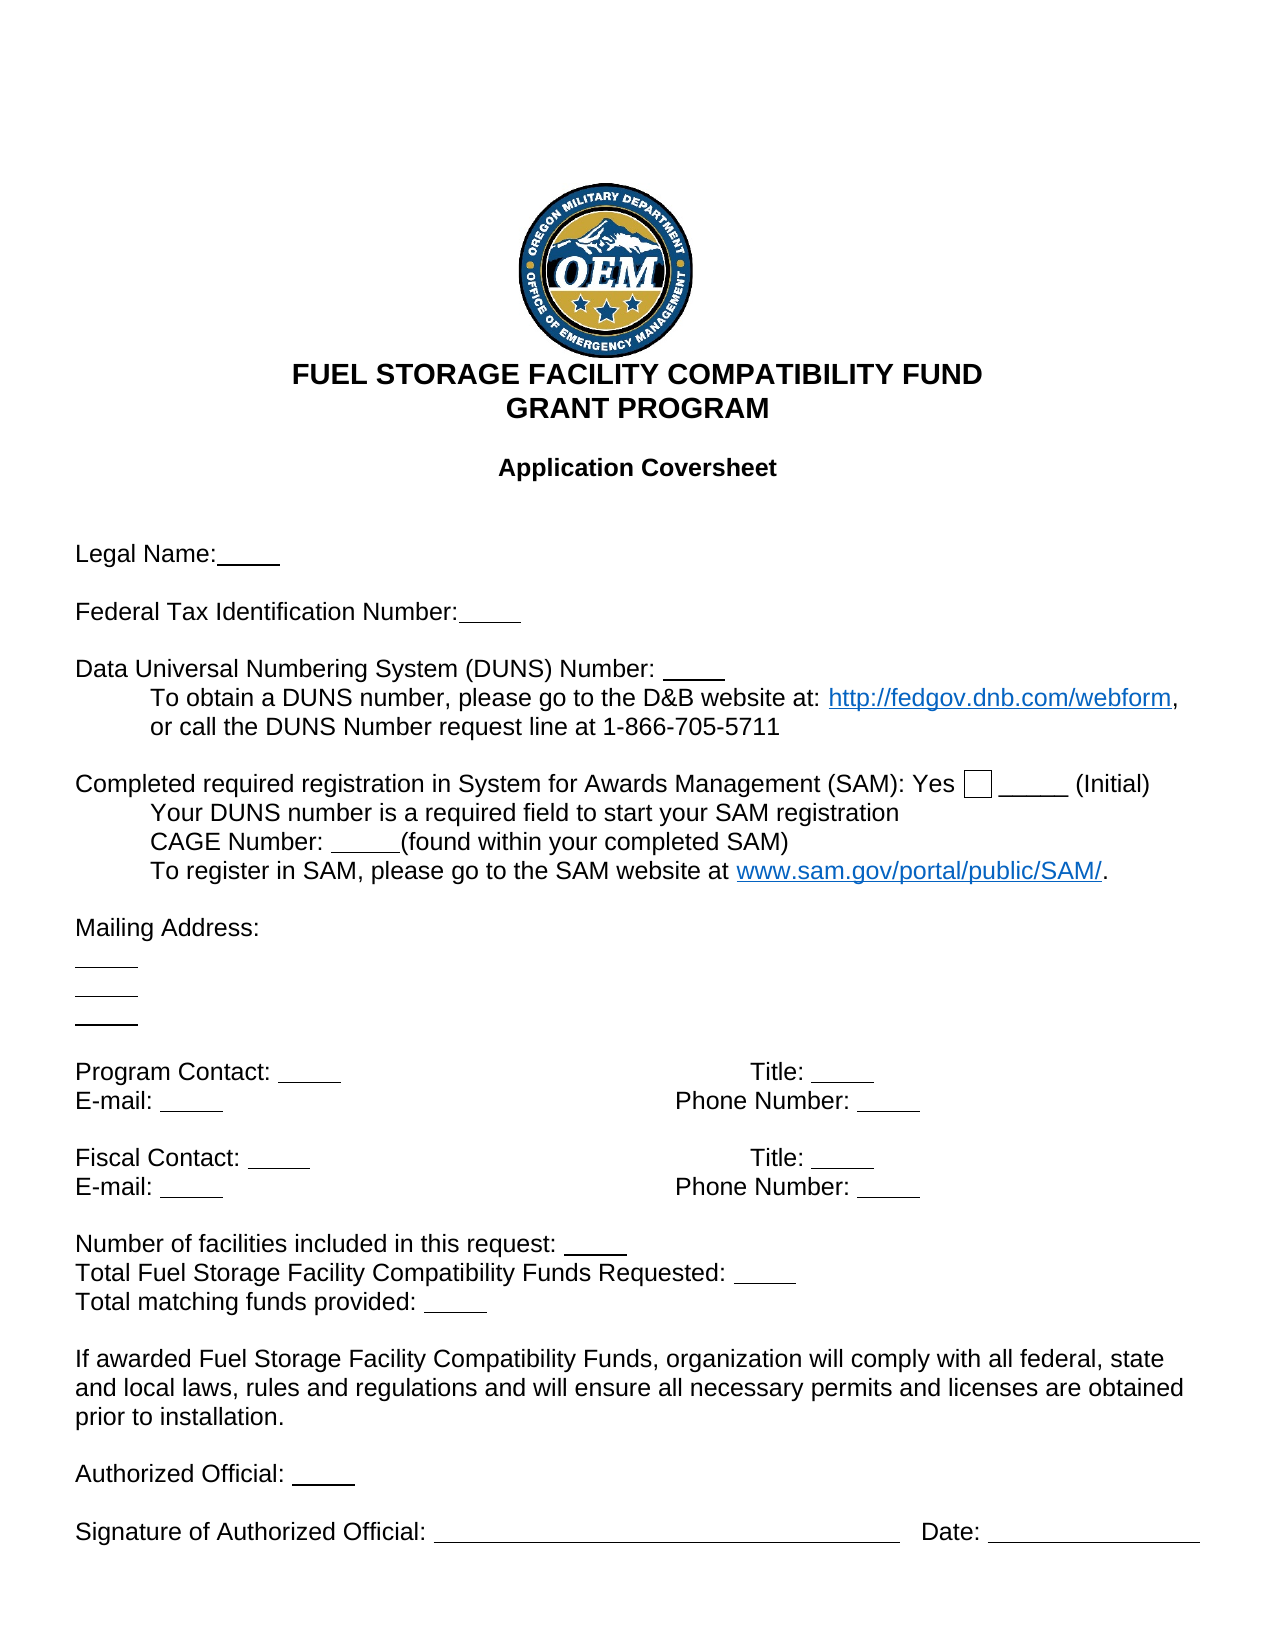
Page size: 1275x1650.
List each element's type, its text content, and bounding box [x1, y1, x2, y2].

text Total Fuel Storage Facility Compatibility Funds Requested: [75, 1258, 1200, 1287]
text Number of facilities included in this request: [75, 1229, 1200, 1258]
text Program Contact: Title: [75, 1057, 1200, 1086]
text Total matching funds provided: [75, 1287, 1200, 1316]
text Fiscal Contact: Title: [75, 1143, 1200, 1172]
text Your DUNS number is a required field to start your SAM registration [75, 798, 1200, 827]
text CAGE Number: (found within your completed SAM) [75, 827, 1200, 856]
text Federal Tax Identification Number: [75, 597, 1200, 626]
text E-mail: Phone Number: [75, 1086, 1200, 1114]
text Signature of Authorized Official: Date: [75, 1517, 1200, 1546]
text GRANT PROGRAM [75, 391, 1200, 424]
text To obtain a DUNS number, please go to the D&B website at: http://fedgov.dnb.com/webform, or call the DUNS Number request line at 1-866-705-5711 [150, 683, 1200, 741]
text Application Coversheet [75, 453, 1200, 482]
picture [518, 183, 693, 358]
text Mailing Address: [75, 913, 1200, 942]
text Legal Name: [75, 539, 1200, 568]
text To register in SAM, please go to the SAM website at www.sam.gov/portal/public/SAM/. [75, 856, 1200, 884]
text Completed required registration in System for Awards Management (SAM): Yes _____ (Initial) [75, 769, 1200, 798]
text If awarded Fuel Storage Facility Compatibility Funds, organization will comply with all federal, state and local laws, rules and regulations and will ensure all necessary permits and licenses are obtained prior to installation. [75, 1344, 1200, 1431]
text Authorized Official: [75, 1459, 1200, 1488]
text E-mail: Phone Number: [75, 1172, 1200, 1201]
text FUEL STORAGE FACILITY COMPATIBILITY FUND [75, 183, 1200, 391]
text Data Universal Numbering System (DUNS) Number: [75, 654, 1200, 683]
